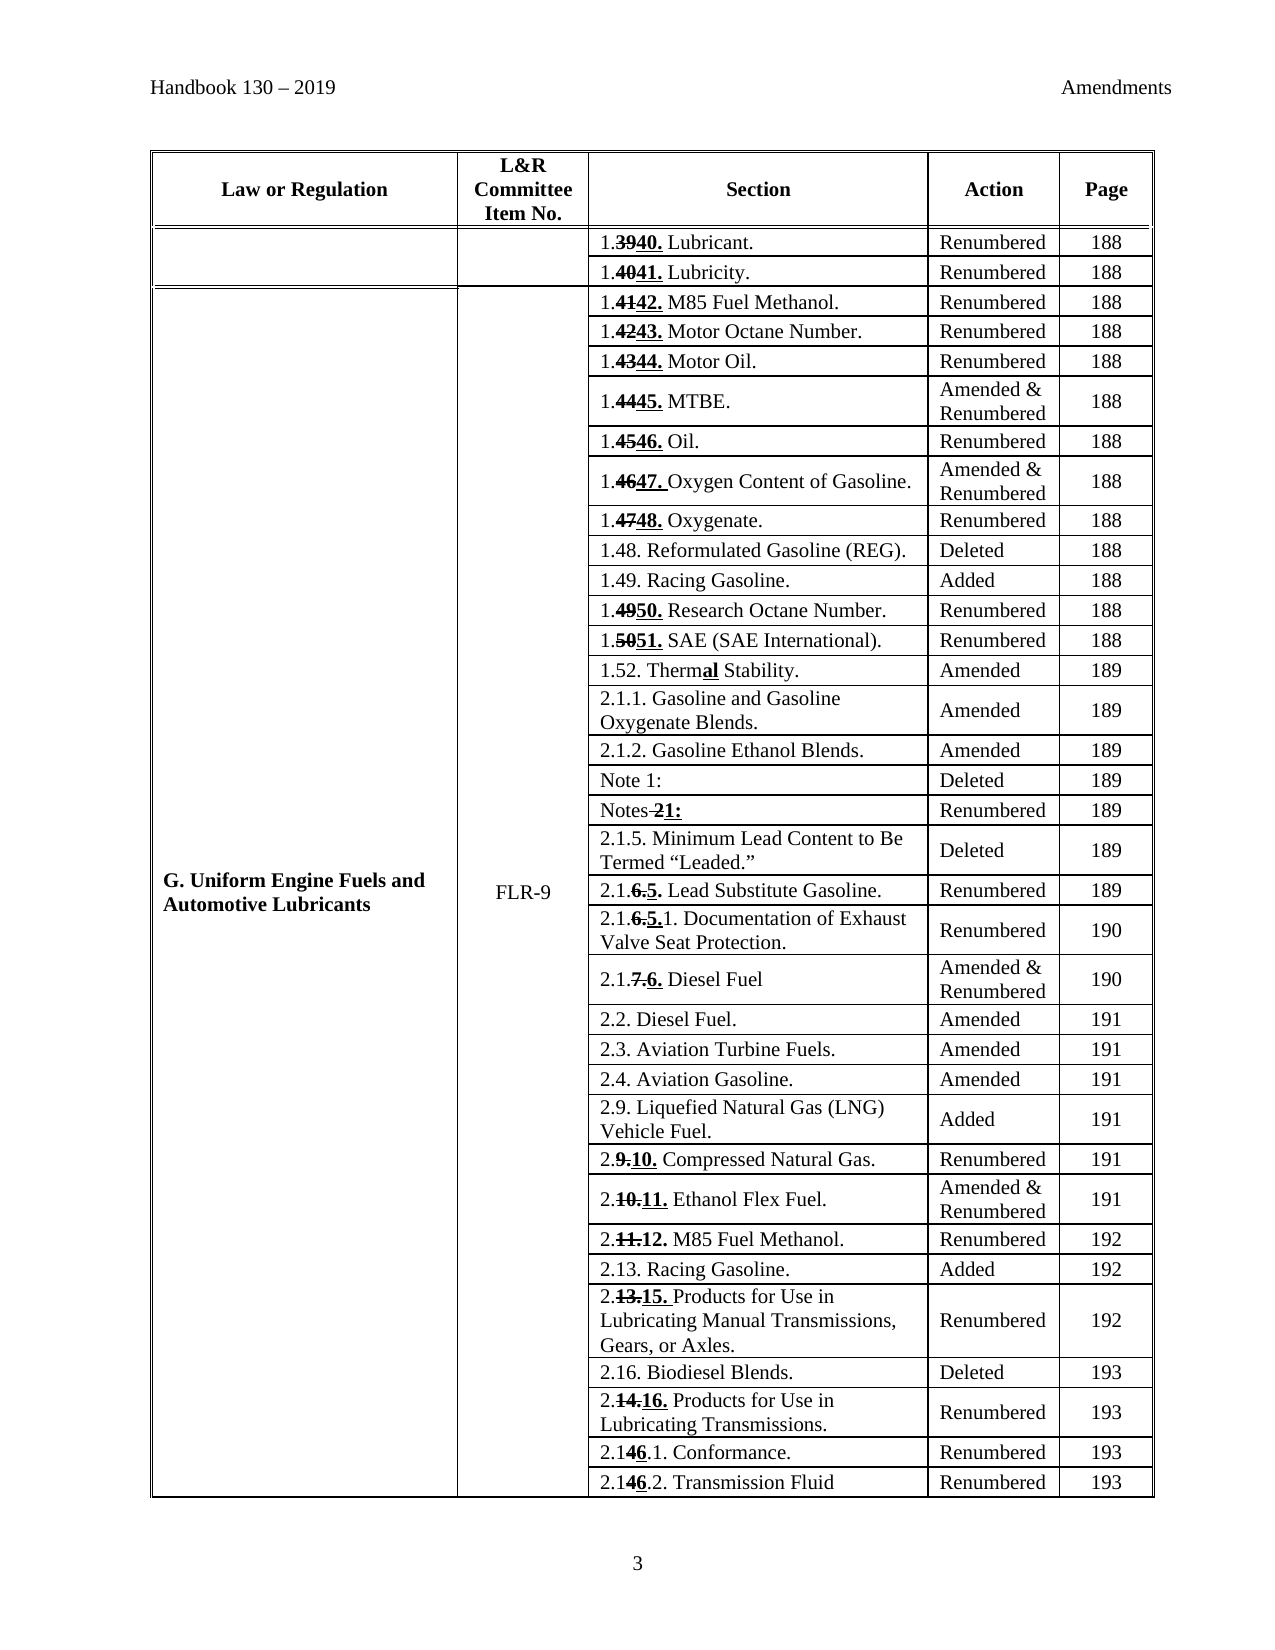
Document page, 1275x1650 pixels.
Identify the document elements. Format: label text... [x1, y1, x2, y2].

table_cell 188 [1060, 377, 1152, 425]
table_cell 2.13.15. Products for Use in Lubricating Manual Transmissions, Gears, or Axles. [589, 1285, 927, 1357]
table_cell Renumbered [929, 287, 1059, 315]
table_cell 1.4445. MTBE. [589, 377, 927, 425]
table_cell 189 [1060, 876, 1152, 904]
table_cell 189 [1060, 796, 1152, 824]
table_cell Amended & Renumbered [929, 377, 1059, 425]
table_cell 1.4546. Oil. [589, 427, 927, 455]
table_cell 1.4647. Oxygen Content of Gasoline. [589, 457, 927, 505]
table_cell 192 [1060, 1225, 1152, 1253]
table_cell 188 [1060, 536, 1152, 565]
table_cell FLR-9 [458, 287, 588, 1496]
table_cell 1.4748. Oxygenate. [589, 506, 927, 535]
table_cell 188 [1060, 506, 1152, 535]
table_header L&R Committee Item No. [458, 153, 588, 225]
table_cell 193 [1060, 1388, 1152, 1436]
table_cell Deleted [929, 826, 1059, 874]
table_cell 1.4344. Motor Oil. [589, 347, 927, 375]
table_cell 191 [1060, 1095, 1152, 1143]
table_cell Deleted [929, 766, 1059, 794]
table_cell Amended & Renumbered [929, 1175, 1059, 1223]
table_cell Renumbered [929, 506, 1059, 535]
table_cell 2.9.10. Compressed Natural Gas. [589, 1145, 927, 1173]
table_cell 189 [1060, 826, 1152, 874]
table_cell Renumbered [929, 427, 1059, 455]
table_cell 2.146.2. Transmission Fluid Additives. [589, 1468, 927, 1496]
table_cell Renumbered [929, 906, 1059, 954]
table_cell 2.1.7.6. Diesel Fuel [589, 955, 927, 1003]
table_cell Added [929, 566, 1059, 595]
table_cell 2.10.11. Ethanol Flex Fuel. [589, 1175, 927, 1223]
table_cell 188 [1060, 566, 1152, 595]
table_cell Amended [929, 1065, 1059, 1093]
table_cell 188 [1060, 347, 1152, 375]
table_cell 193 [1060, 1468, 1152, 1496]
table_cell 188 [1060, 427, 1152, 455]
table_cell 189 [1060, 736, 1152, 764]
table_cell Note 1: [589, 766, 927, 794]
table_cell 188 [1060, 225, 1153, 255]
table_cell 188 [1060, 257, 1152, 285]
table_cell Renumbered [929, 1438, 1059, 1466]
table_cell Renumbered [929, 257, 1059, 285]
table_cell 2.3. Aviation Turbine Fuels. [589, 1035, 927, 1063]
table_cell 2.11.12. M85 Fuel Methanol. [589, 1225, 927, 1253]
table_cell 2.1.6.5.1. Documentation of Exhaust Valve Seat Protection. [589, 906, 927, 954]
table_cell 2.2. Diesel Fuel. [589, 1005, 927, 1033]
table_cell Renumbered [929, 626, 1059, 655]
table_cell Amended & Renumbered [929, 457, 1059, 505]
table_cell 2.9. Liquefied Natural Gas (LNG) Vehicle Fuel. [589, 1095, 927, 1143]
table_cell 192 [1060, 1255, 1152, 1283]
table_cell 190 [1060, 906, 1152, 954]
table_cell 193 [1060, 1358, 1152, 1387]
table_cell 1.52. Thermal Stability. [589, 656, 927, 685]
table_cell 192 [1060, 1285, 1152, 1357]
table_cell 2.1.2. Gasoline Ethanol Blends. [589, 736, 927, 764]
table_cell Added [929, 1255, 1059, 1283]
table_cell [152, 285, 457, 1496]
table_cell Renumbered [929, 1468, 1059, 1496]
table_cell 188 [1060, 626, 1152, 655]
table_cell Added [929, 1095, 1059, 1143]
table_cell 2.14.16. Products for Use in Lubricating Transmissions. [589, 1388, 927, 1436]
table_cell Amended [929, 1035, 1059, 1063]
table_cell Deleted [929, 1358, 1059, 1387]
table_cell 1.4243. Motor Octane Number. [589, 317, 927, 345]
table_cell 191 [1060, 1145, 1152, 1173]
table_cell 1.4041. Lubricity. [589, 257, 927, 285]
table_cell 2.16. Biodiesel Blends. [589, 1358, 927, 1387]
table_cell 189 [1060, 686, 1152, 734]
table_cell 188 [1060, 287, 1152, 315]
table_header Law or Regulation [153, 153, 457, 225]
table_cell Amended [929, 686, 1059, 734]
table_cell Renumbered [929, 317, 1059, 345]
table_cell Amended [929, 656, 1059, 685]
table_cell Amended [929, 736, 1059, 764]
table_cell 1.4950. Research Octane Number. [589, 596, 927, 625]
table_cell 191 [1060, 1065, 1152, 1093]
table_cell 191 [1060, 1175, 1152, 1223]
table_cell Renumbered [929, 229, 1059, 255]
table_cell Renumbered [929, 347, 1059, 375]
table_cell 190 [1060, 955, 1152, 1003]
table_cell 188 [1060, 317, 1152, 345]
table_cell Renumbered [929, 596, 1059, 625]
table_cell 2.1.5. Minimum Lead Content to Be Termed “Leaded.” [589, 826, 927, 874]
table_cell 189 [1060, 656, 1152, 685]
table_cell 191 [1060, 1005, 1152, 1033]
table_cell Renumbered [929, 1285, 1059, 1357]
table_header Action [929, 153, 1059, 225]
table_cell 1.5051. SAE (SAE International). [589, 626, 927, 655]
table_cell Renumbered [929, 1225, 1059, 1253]
table_cell 2.4. Aviation Gasoline. [589, 1065, 927, 1093]
table_cell 2.1.6.5. Lead Substitute Gasoline. [589, 876, 927, 904]
table_cell Notes 21: [589, 796, 927, 824]
table_cell Renumbered [929, 1388, 1059, 1436]
table_cell 189 [1060, 766, 1152, 794]
table_cell 188 [1060, 457, 1152, 505]
table_cell 2.146.1. Conformance. [589, 1438, 927, 1466]
table_cell 1.3940. Lubricant. [589, 229, 927, 255]
table_cell 2.13. Racing Gasoline. [589, 1255, 927, 1283]
table_cell 188 [1060, 596, 1152, 625]
table_cell Renumbered [929, 796, 1059, 824]
table_cell Amended [929, 1005, 1059, 1033]
table_cell Deleted [929, 536, 1059, 565]
table_header Section [589, 153, 927, 225]
table_header Page [1060, 153, 1152, 225]
table_cell 1.4142. M85 Fuel Methanol. [589, 287, 927, 315]
table_cell Renumbered [929, 876, 1059, 904]
table_cell Amended & Renumbered [929, 955, 1059, 1003]
table_cell 2.1.1. Gasoline and Gasoline Oxygenate Blends. [589, 686, 927, 734]
table_cell 1.49. Racing Gasoline. [589, 566, 927, 595]
table_cell 193 [1060, 1438, 1152, 1466]
table_cell 1.48. Reformulated Gasoline (REG). [589, 536, 927, 565]
table_cell Renumbered [929, 1145, 1059, 1173]
table_cell 191 [1060, 1035, 1152, 1063]
